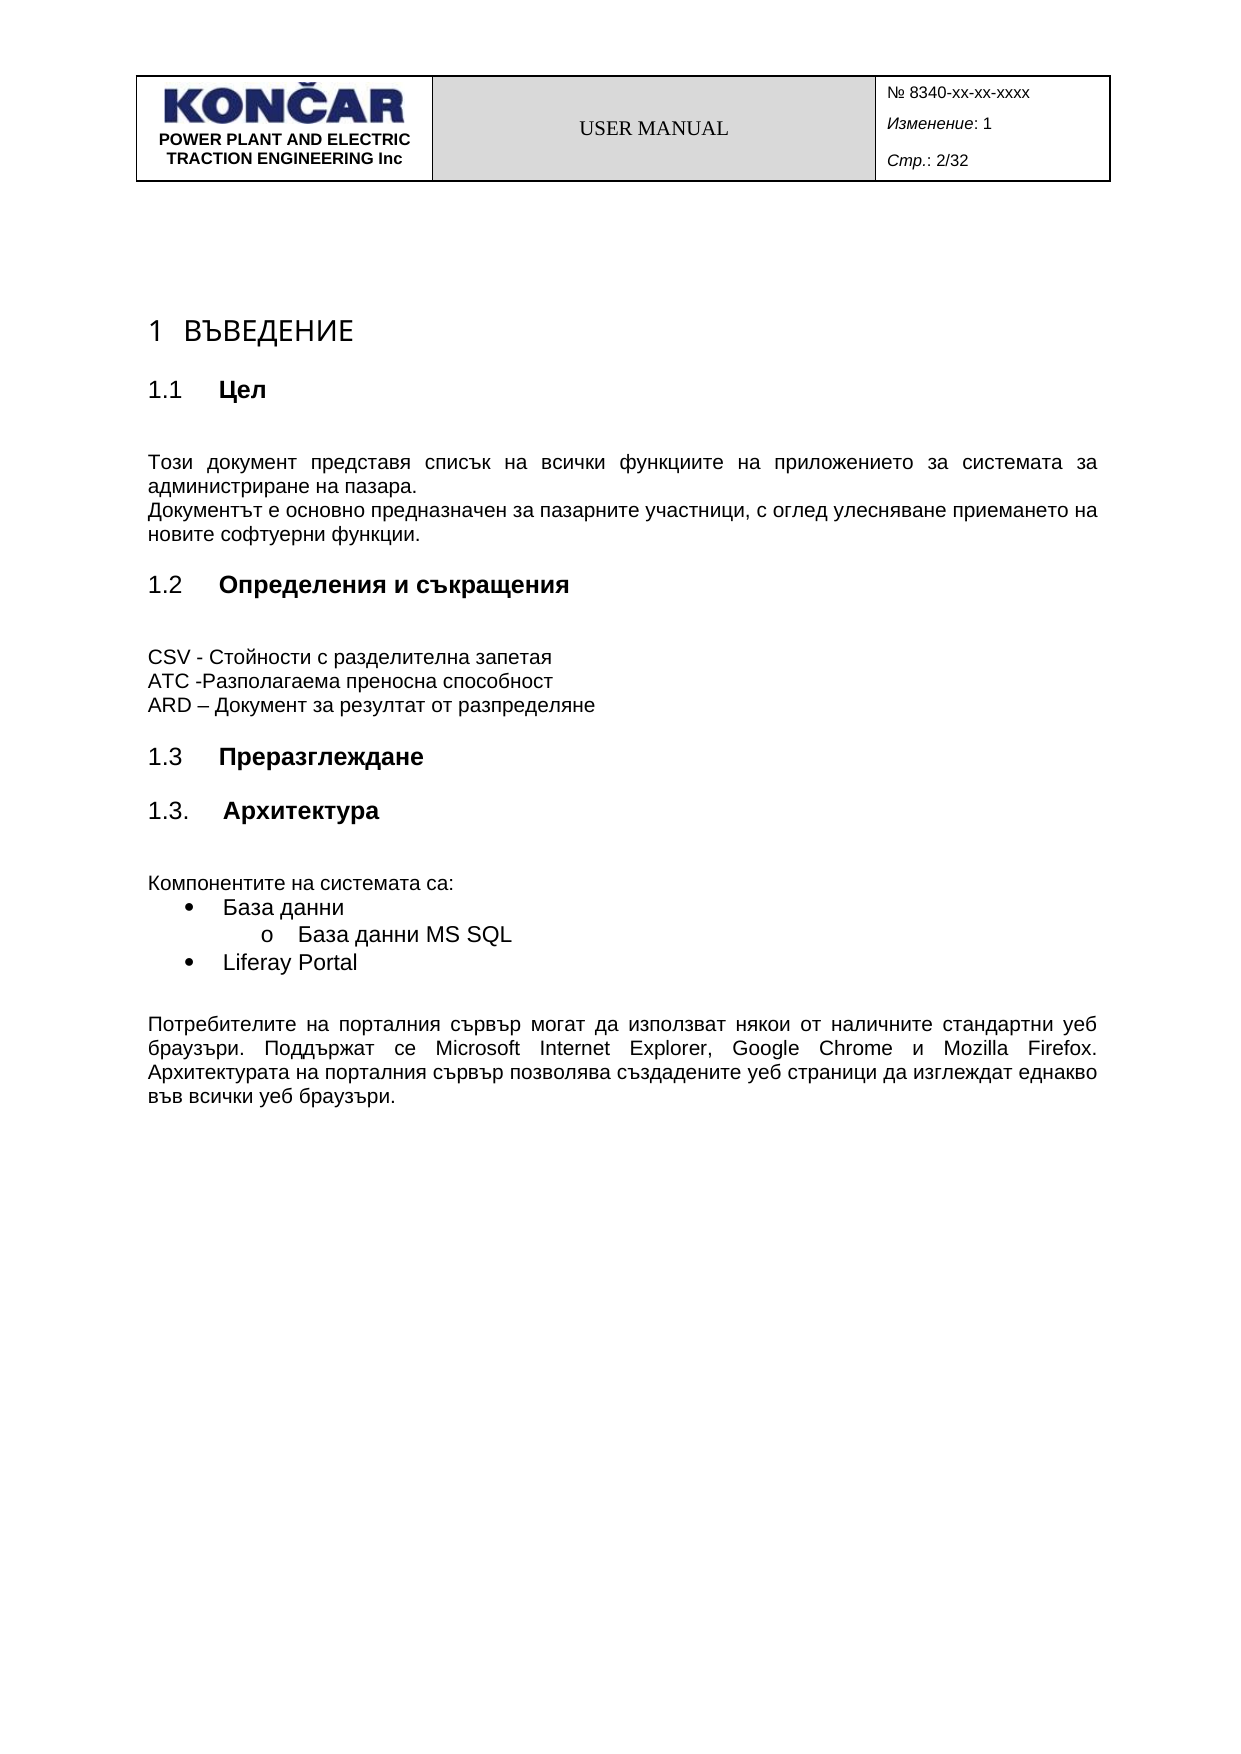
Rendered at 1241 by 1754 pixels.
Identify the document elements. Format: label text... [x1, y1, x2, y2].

text Компонентите на системата са: [148, 870, 1098, 894]
text CSV - Стойности с разделителна запетая [148, 645, 1098, 669]
list Liferay Portal [185, 949, 1098, 975]
subtitle Архитектура [148, 796, 1098, 824]
subtitle ВЪВЕДЕНИЕ [148, 310, 1098, 350]
text Документът е основно предназначен за пазарните участници, с оглед улесняване приемането на новите софтуерни функции. [148, 497, 1098, 545]
list База данни [185, 894, 1098, 921]
text ARD – Документ за резултат от разпределяне [148, 693, 1098, 717]
subtitle Цел [148, 375, 1098, 404]
subtitle Преразглеждане [148, 742, 1098, 771]
list База данни MS SQL [260, 921, 1098, 949]
text ATC -Разполагаема преносна способност [148, 669, 1098, 693]
subtitle Определения и съкращения [148, 570, 1098, 599]
text Потребителите на порталния сървър могат да използват някои от наличните стандартни уеб браузъри. Поддържат се Microsoft Internet Explorer, Google Chrome и Mozilla Firefox. Архитектурата на порталния сървър позволява създадените уеб страници да изглеждат еднакво във всички уеб браузъри. [148, 1012, 1098, 1108]
text Този документ представя списък на всички функциите на приложението за системата за администриране на пазара. [148, 449, 1098, 497]
picture [164, 82, 405, 124]
